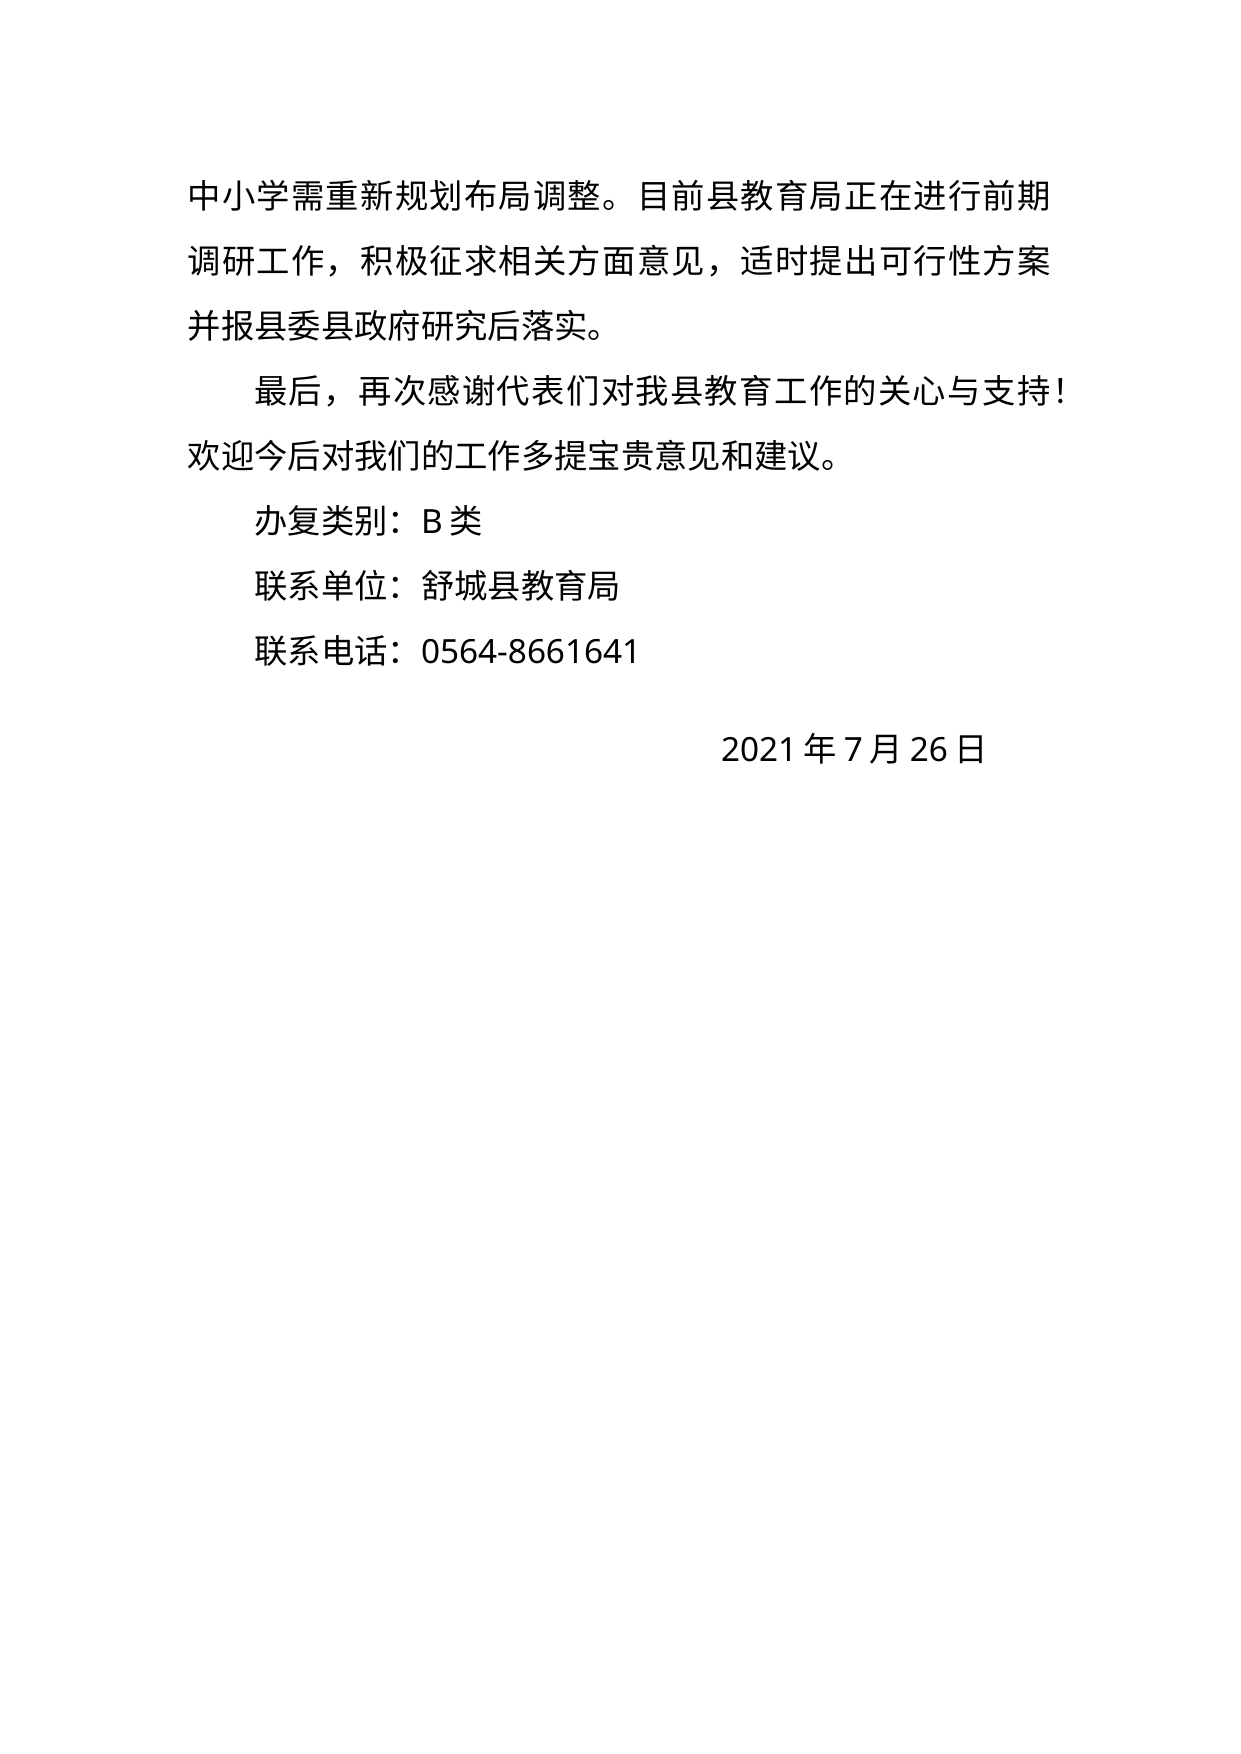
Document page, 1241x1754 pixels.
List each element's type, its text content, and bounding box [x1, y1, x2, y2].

text 联系单位：舒城县教育局 [187, 552, 1053, 617]
text 2021年7月26日 [187, 714, 1053, 779]
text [187, 162, 1053, 357]
text 最后，再次感谢代表们对我县教育工作的关心与支持！欢迎今后对我们的工作多提宝贵意见和建议。 [187, 357, 1053, 487]
text 办复类别：B类 [187, 487, 1053, 552]
text 联系电话：0564-8661641 [187, 617, 1053, 682]
